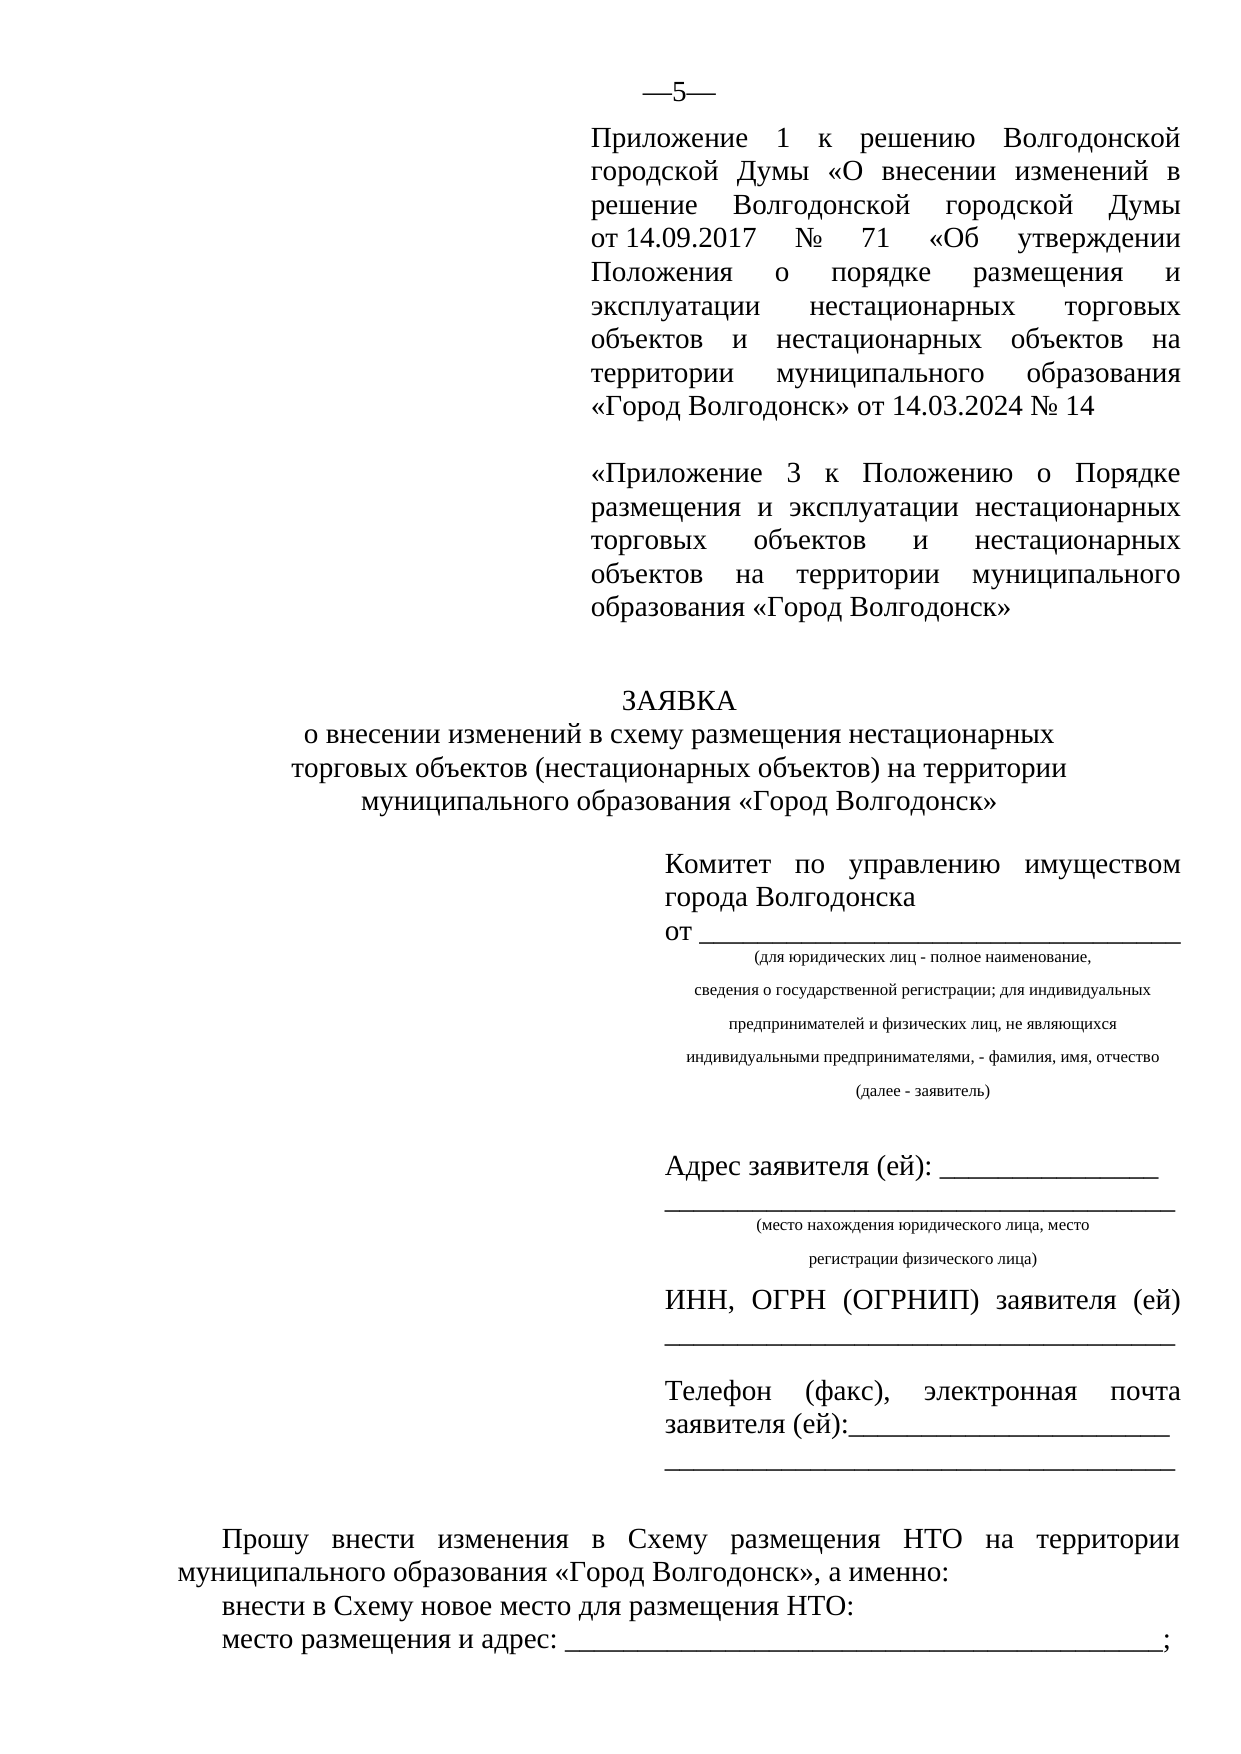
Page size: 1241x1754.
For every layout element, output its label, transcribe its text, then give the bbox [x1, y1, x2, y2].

text внести в Схему новое место для размещения НТО: [177, 1588, 1181, 1622]
text Прошу внести изменения в Схему размещения НТО на территории муниципального образования «Город Волгодонск», а именно: [177, 1521, 1181, 1588]
text ИНН, ОГРН (ОГРНИП) заявителя (ей) ___________________________________ [664, 1282, 1181, 1349]
text место размещения и адрес: _________________________________________; [177, 1622, 1181, 1655]
text ___________________________________ [664, 1440, 1181, 1473]
text «Приложение 3 к Положению о Порядке размещения и эксплуатации нестационарных торговых объектов и нестационарных объектов на территории муниципального образования «Город Волгодонск» [591, 455, 1181, 623]
text от _________________________________ [664, 913, 1181, 946]
text сведения о государственной регистрации; для индивидуальных предпринимателей и физических лиц, не являющихся индивидуальными предпринимателями, - фамилия, имя, отчество (далее - заявитель) [664, 980, 1181, 1114]
text (для юридических лиц - полное наименование, [664, 946, 1181, 980]
text ___________________________________ [664, 1181, 1181, 1215]
text Комитет по управлению имуществом города Волгодонска [664, 846, 1181, 913]
text (место нахождения юридического лица, место [664, 1215, 1181, 1248]
text Адрес заявителя (ей): _______________ [664, 1148, 1181, 1181]
text о внесении изменений в схему размещения нестационарных [177, 716, 1181, 750]
text муниципального образования «Город Волгодонск» [177, 783, 1181, 817]
text регистрации физического лица) [664, 1248, 1181, 1282]
text торговых объектов (нестационарных объектов) на территории [177, 750, 1181, 783]
text ЗАЯВКА [177, 683, 1181, 716]
text Приложение 1 к решению Волгодонской городской Думы «О внесении изменений в решение Волгодонской городской Думы от 14.09.2017 № 71 «Об утверждении Положения о порядке размещения и эксплуатации нестационарных торговых объектов и нестационарных объектов на территории муниципального образования «Город Волгодонск» от 14.03.2024 № 14 [591, 120, 1181, 422]
text Телефон (факс), электронная почта заявителя (ей):______________________ [664, 1373, 1181, 1440]
